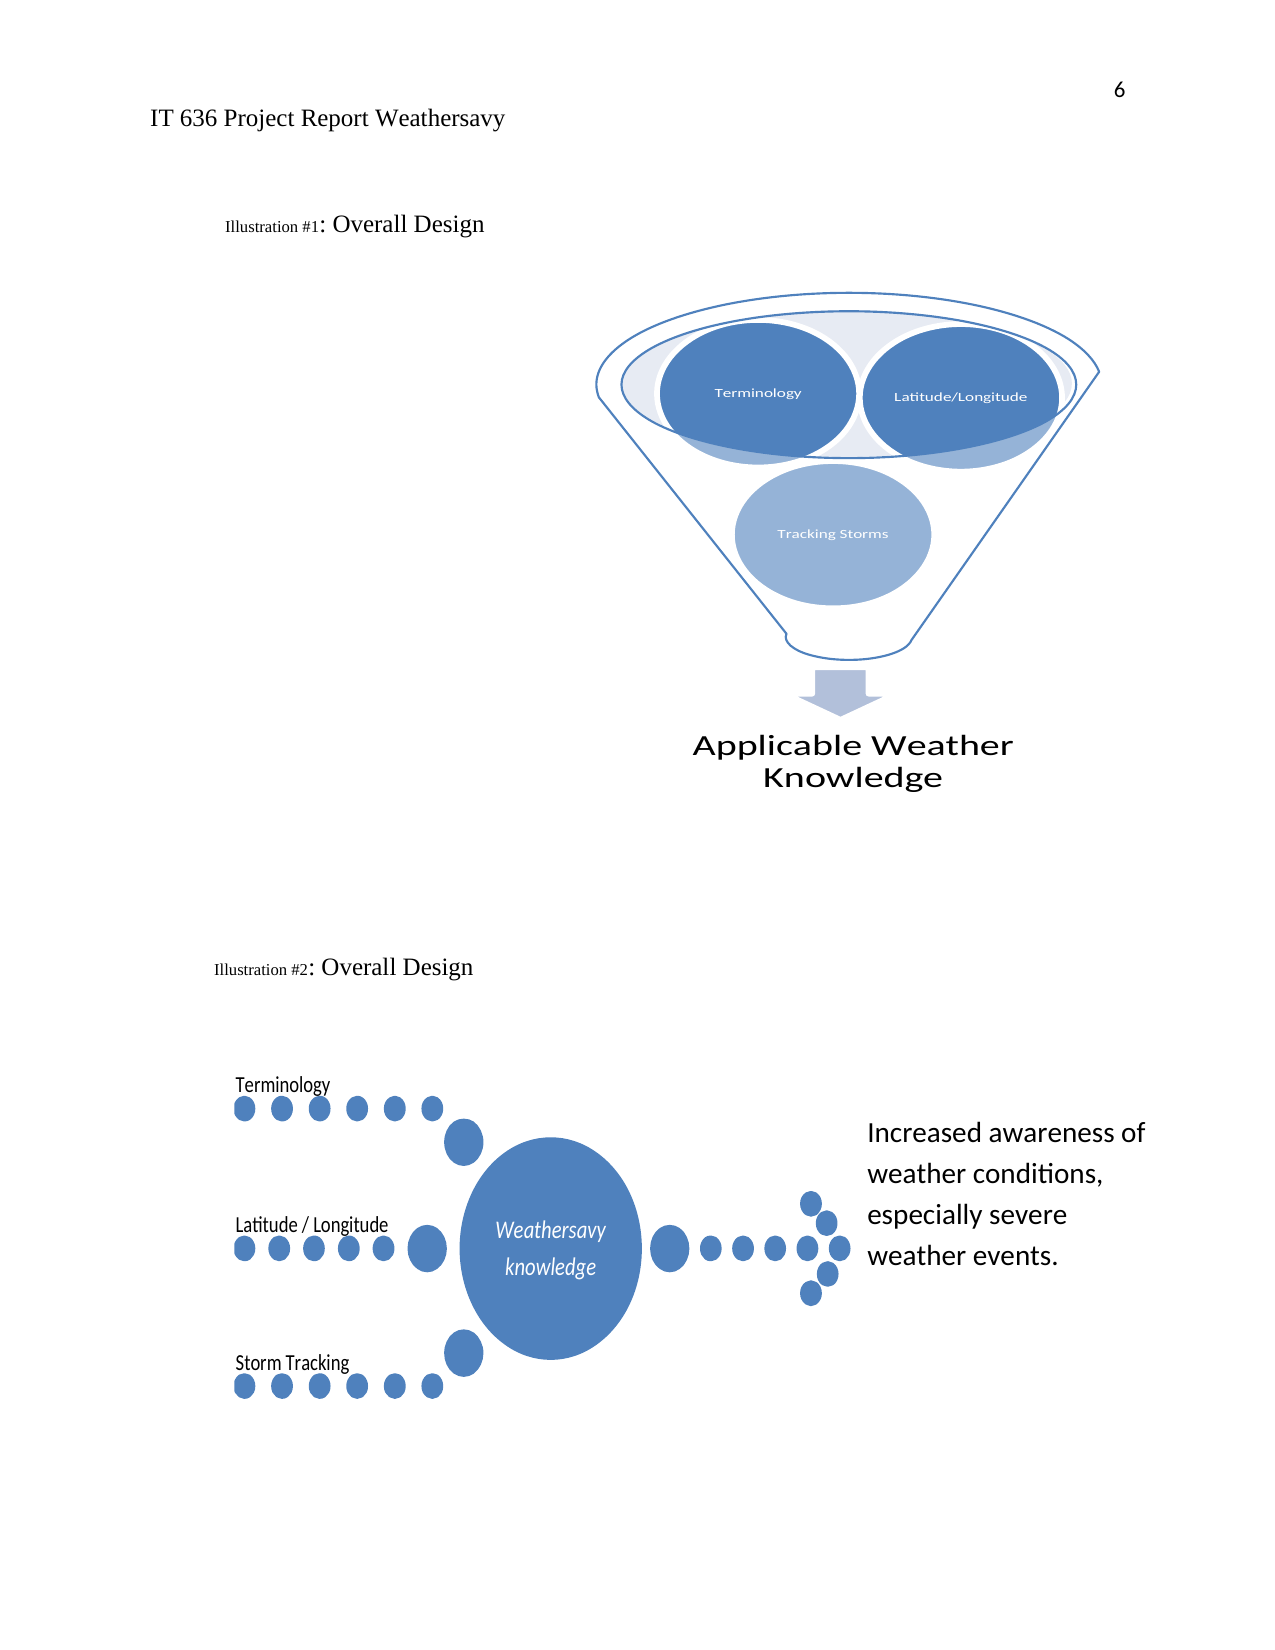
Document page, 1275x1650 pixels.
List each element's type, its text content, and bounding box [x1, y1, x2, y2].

text Illustration #1: Overall Design [225, 209, 1125, 238]
